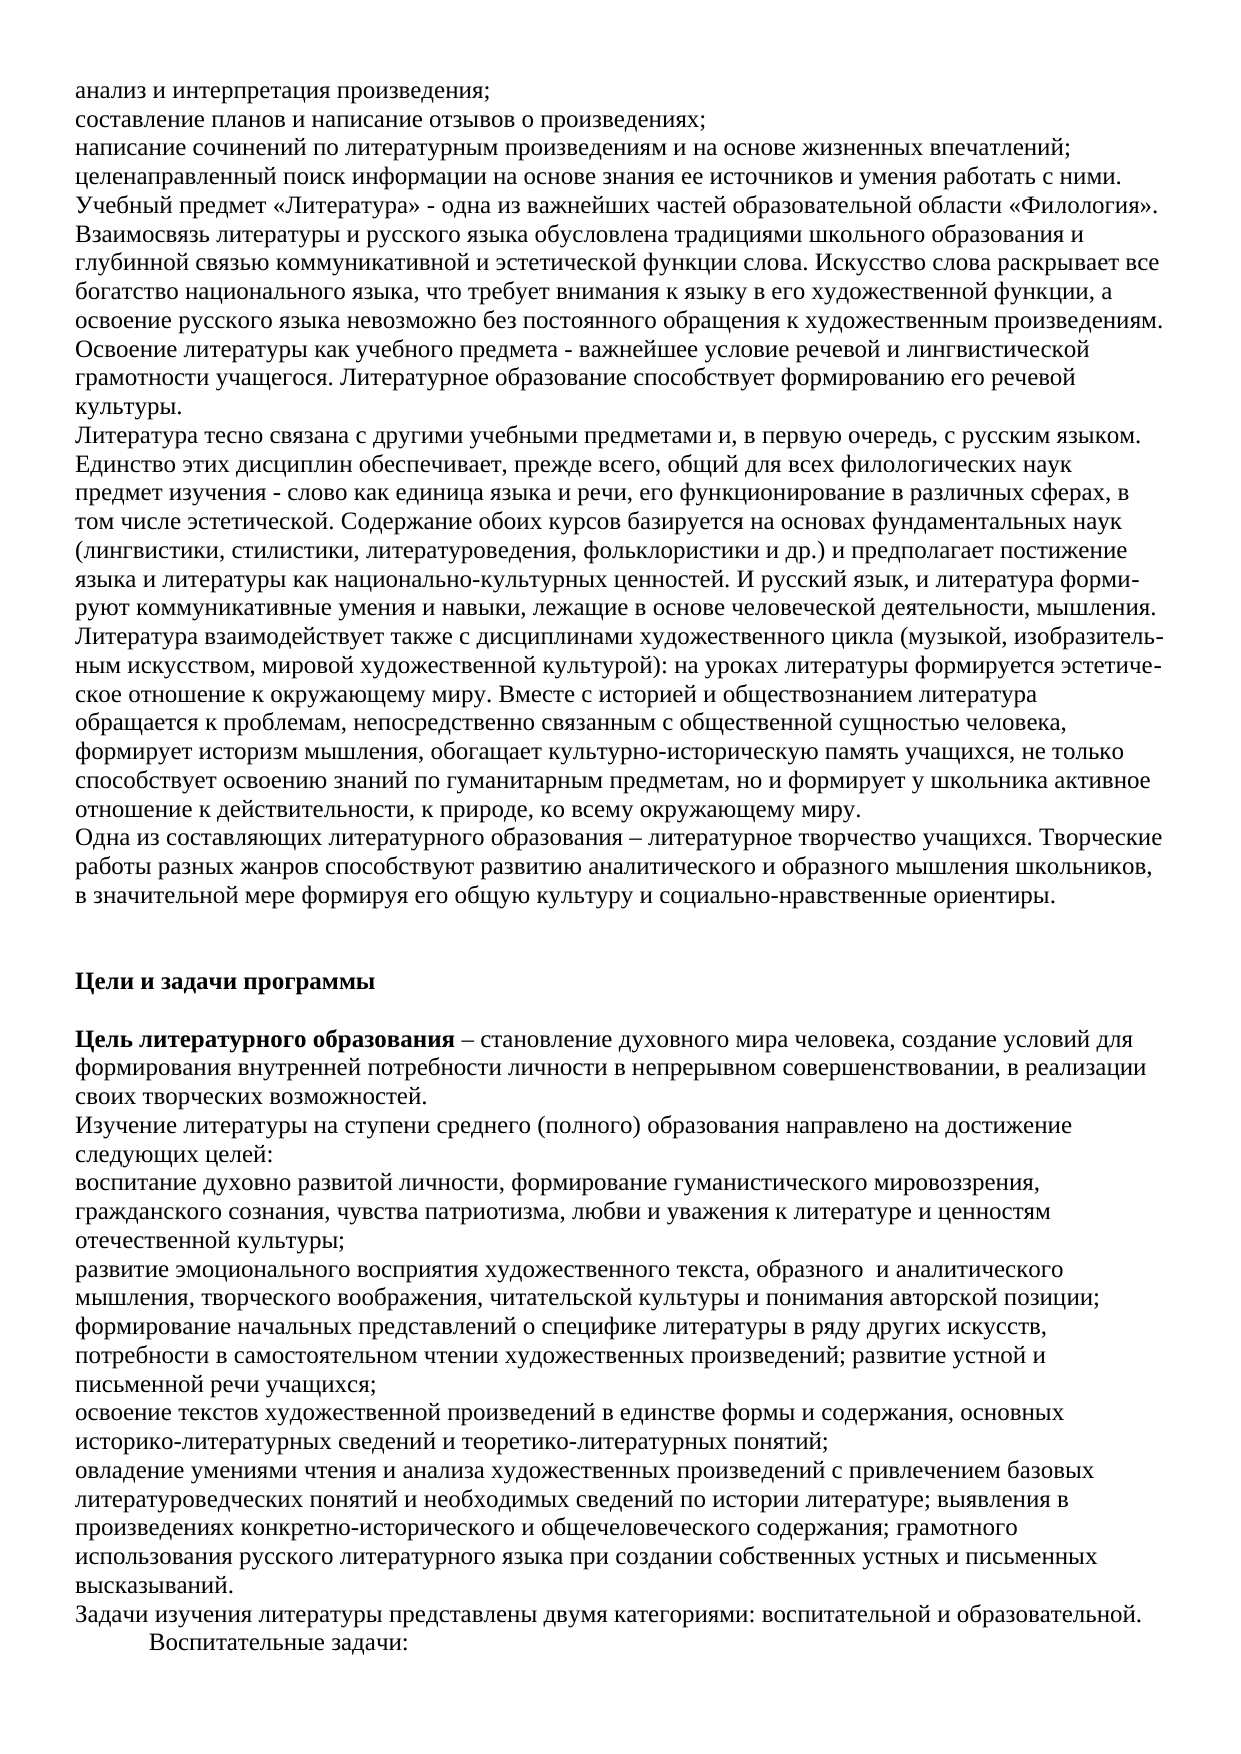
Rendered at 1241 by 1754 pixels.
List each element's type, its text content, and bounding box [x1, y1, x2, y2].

text Учебный предмет «Литература» - одна из важнейших частей образовательной области «Филология». Взаимосвязь литературы и русского языка обусловлена традициями школьного образования и глубинной связью коммуникативной и эстетической функции слова. Искусство слова раскрывает все богатство национального языка, что требует внимания к языку в его художественной функции, а освоение русского языка невозможно без постоянного обращения к художественным произведениям. Освоение литературы как учебного предмета - важнейшее условие речевой и лингвистической грамотности учащегося. Литературное образование способствует формированию его речевой культуры. [75, 190, 1165, 420]
text Цели и задачи программы [75, 966, 1165, 995]
text развитие эмоционального восприятия художественного текста, образного и аналитического мышления, творческого воображения, читательской культуры и понимания авторской позиции; формирование начальных представлений о специфике литературы в ряду других искусств, потребности в самостоятельном чтении художественных произведений; развитие устной и письменной речи учащихся; [75, 1254, 1165, 1397]
text Воспитательные задачи: [75, 1627, 1165, 1656]
text составление планов и написание отзывов о произведениях; [75, 104, 1165, 132]
text Изучение литературы на ступени среднего (полного) образования направлено на достижение следующих целей: [75, 1110, 1165, 1167]
text анализ и интерпретация произведения; [75, 75, 1165, 104]
text Цель литературного образования – становление духовного мира человека, создание условий для формирования внутренней потребности личности в непрерывном совершенствовании, в реализации своих творческих возможностей. [75, 1024, 1165, 1110]
text написание сочинений по литературным произведениям и на основе жизненных впечатлений; [75, 132, 1165, 161]
text Одна из составляющих литературного образования – литературное творчество учащихся. Творческие работы разных жанров способствуют развитию аналитического и образного мышления школьников, в значительной мере формируя его общую культуру и социально-нравственные ориентиры. [75, 822, 1165, 909]
text воспитание духовно развитой личности, формирование гуманистического мировоззрения, гражданского сознания, чувства патриотизма, любви и уважения к литературе и ценностям отечественной культуры; [75, 1167, 1165, 1254]
text овладение умениями чтения и анализа художественных произведений с привлечением базовых литературоведческих понятий и необходимых сведений по истории литературе; выявления в произведениях конкретно-исторического и общечеловеческого содержания; грамотного использования русского литературного языка при создании собственных устных и письменных высказываний. [75, 1455, 1165, 1599]
text Литература тесно связана с другими учебными предметами и, в первую очередь, с русским языком. Единство этих дисциплин обеспечивает, прежде всего, общий для всех филологических наук предмет изучения - слово как единица языка и речи, его функционирование в различных сферах, в том числе эстетической. Содержание обоих курсов базируется на основах фундаментальных наук (лингвистики, стилистики, литературоведения, фольклористики и др.) и предполагает постижение языка и литературы как национально-культурных ценностей. И русский язык, и литература формируют коммуникативные умения и навыки, лежащие в основе человеческой деятельности, мышления. Литература взаимодействует также с дисциплинами художественного цикла (музыкой, изобразительным искусством, мировой художественной культурой): на уроках литературы формируется эстетическое отношение к окружающему миру. Вместе с историей и обществознанием литература обращается к проблемам, непосредственно связанным с общественной сущностью человека, формирует историзм мышления, обогащает культурно-историческую память учащихся, не только способствует освоению знаний по гуманитарным предметам, но и формирует у школьника активное отношение к действительности, к природе, ко всему окружающему миру. [75, 420, 1165, 822]
text Задачи изучения литературы представлены двумя категориями: воспитательной и образовательной. [75, 1599, 1165, 1627]
text целенаправленный поиск информации на основе знания ее источников и умения работать с ними. [75, 161, 1165, 190]
text освоение текстов художественной произведений в единстве формы и содержания, основных историко-литературных сведений и теоретико-литературных понятий; [75, 1397, 1165, 1455]
